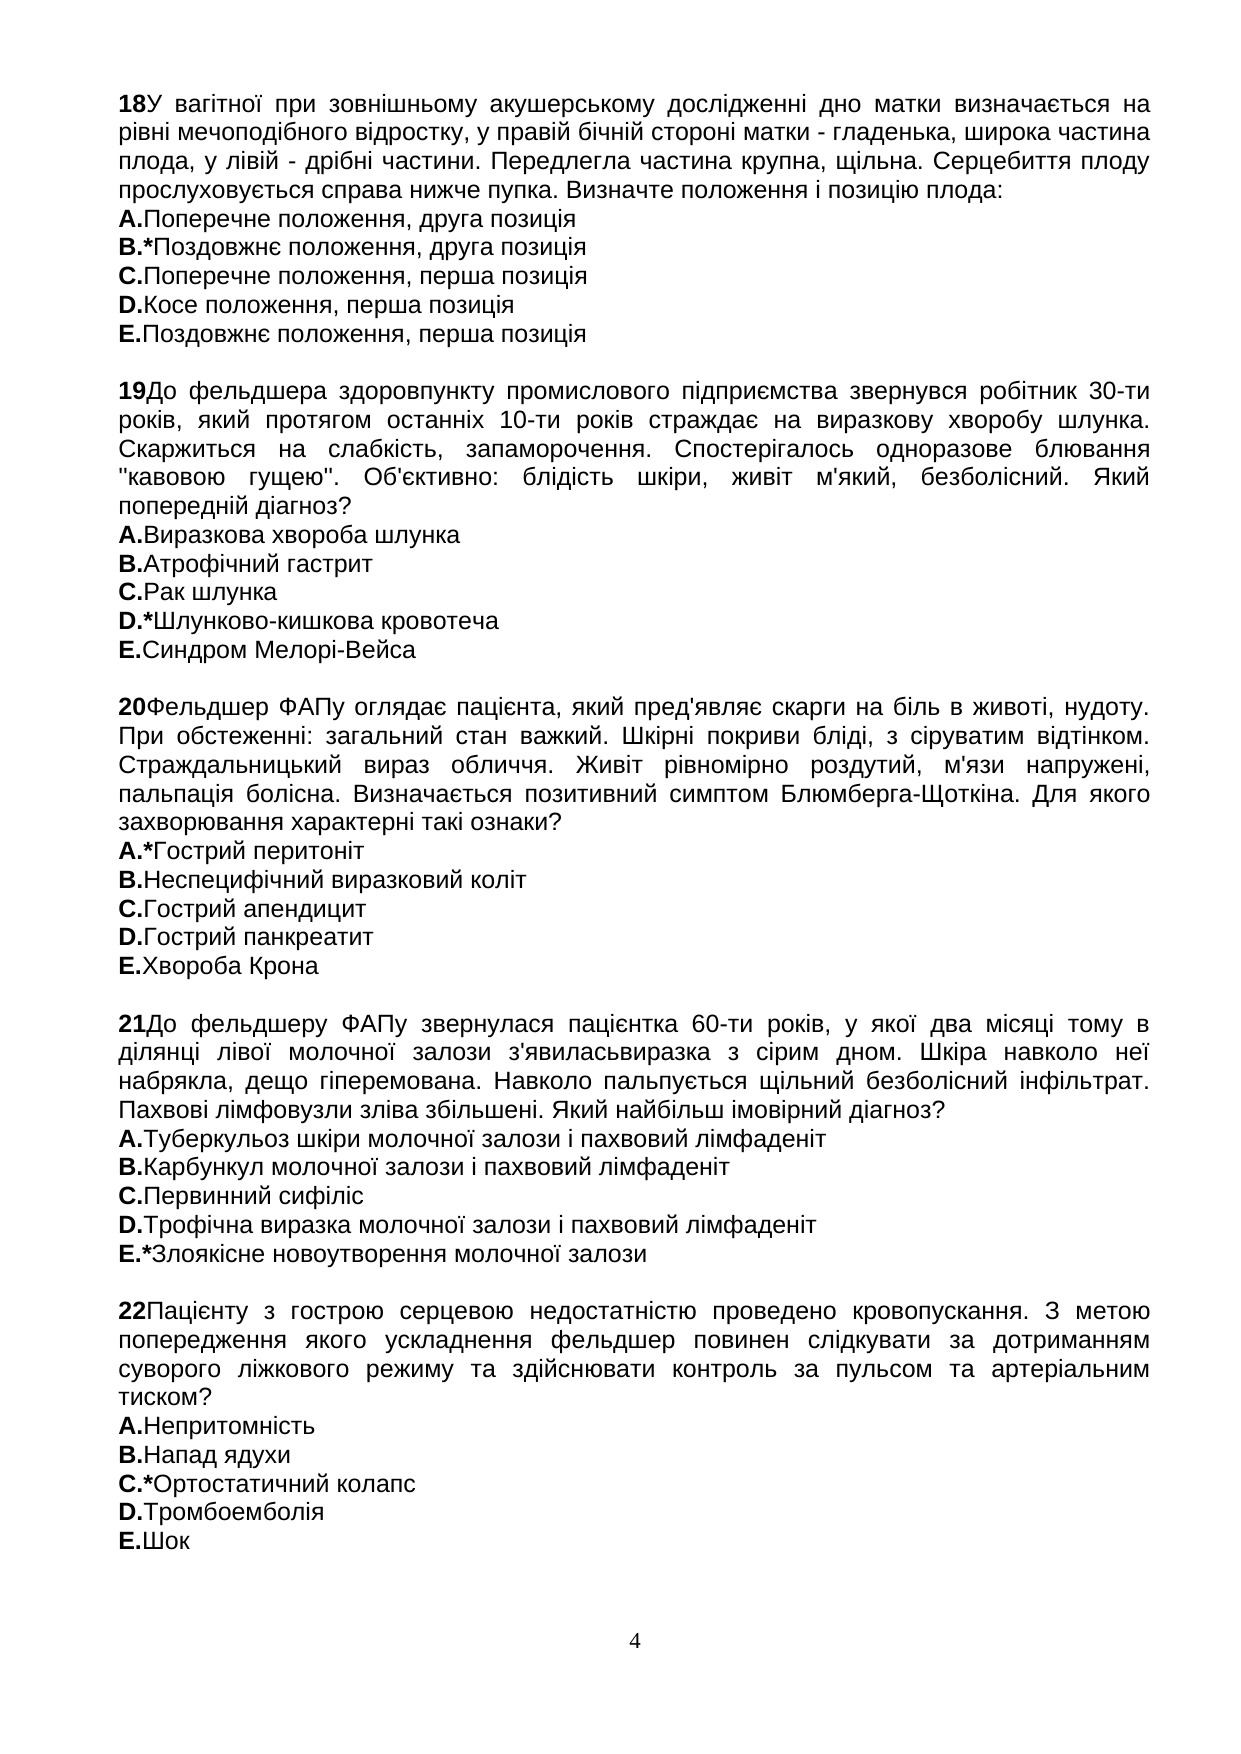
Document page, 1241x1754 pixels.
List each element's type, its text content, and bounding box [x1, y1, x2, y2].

text A.Поперечне положення, друга позиція [118, 204, 1152, 232]
text 19До фельдшера здоровпункту промислового підприємства звернувся робітник 30-ти років, який протягом останніх 10-ти років страждає на виразкову хворобу шлунка. Скаржиться на слабкість, запаморочення. Спостерігалось одноразове блювання ''кавовою гущею''. Об'єктивно: блідість шкіри, живіт м'який, безболісний. Який попередній діагноз? [118, 376, 1152, 520]
text E.*Злоякісне новоутворення молочної залози [118, 1239, 1152, 1267]
text D.Косе положення, перша позиція [118, 290, 1152, 319]
text D.Гострий панкреатит [118, 922, 1152, 951]
text C.Гострий апендицит [118, 894, 1152, 922]
text D.Тромбоемболія [118, 1497, 1152, 1526]
text B.Карбункул молочної залози і пахвовий лімфаденіт [118, 1152, 1152, 1181]
text B.Напад ядухи [118, 1440, 1152, 1469]
text A.Непритомність [118, 1411, 1152, 1440]
text B.*Поздовжнє положення, друга позиція [118, 232, 1152, 261]
text E.Хвороба Крона [118, 951, 1152, 980]
text E.Поздовжнє положення, перша позиція [118, 319, 1152, 347]
text B.Атрофічний гастрит [118, 549, 1152, 577]
text C.*Ортостатичний колапс [118, 1469, 1152, 1497]
text A.Туберкульоз шкіри молочної залози і пахвовий лімфаденіт [118, 1124, 1152, 1152]
text C.Первинний сифіліс [118, 1181, 1152, 1210]
text 18У вагітної при зовнішньому акушерському дослідженні дно матки визначається на рівні мечоподібного відростку, у правій бічній стороні матки - гладенька, широка частина плода, у лівій - дрібні частини. Передлегла частина крупна, щільна. Серцебиття плоду прослуховується справа нижче пупка. Визначте положення і позицію плода: [118, 89, 1152, 204]
text E.Синдром Мелорі-Вейса [118, 635, 1152, 664]
text 21До фельдшеру ФАПу звернулася пацієнтка 60-ти років, у якої два місяці тому в ділянці лівої молочної залози з'явиласьвиразка з сірим дном. Шкіра навколо неї набрякла, дещо гіперемована. Навколо пальпується щільний безболісний інфільтрат. Пахвові лімфовузли зліва збільшені. Який найбільш імовірний діагноз? [118, 1009, 1152, 1124]
text D.Трофічна виразка молочної залози і пахвовий лімфаденіт [118, 1210, 1152, 1239]
text 20Фельдшер ФАПу оглядає пацієнта, який пред'являє скарги на біль в животі, нудоту. При обстеженні: загальний стан важкий. Шкірні покриви бліді, з сіруватим відтінком. Страждальницький вираз обличчя. Живіт рівномірно роздутий, м'язи напружені, пальпація болісна. Визначається позитивний симптом Блюмберга-Щоткіна. Для якого захворювання характерні такі ознаки? [118, 692, 1152, 836]
text B.Неспецифічний виразковий коліт [118, 865, 1152, 894]
text D.*Шлунково-кишкова кровотеча [118, 606, 1152, 635]
text C.Поперечне положення, перша позиція [118, 261, 1152, 290]
text 22Пацієнту з гострою серцевою недостатністю проведено кровопускання. З метою попередження якого ускладнення фельдшер повинен слідкувати за дотриманням суворого ліжкового режиму та здійснювати контроль за пульсом та артеріальним тиском? [118, 1296, 1152, 1411]
text E.Шок [118, 1526, 1152, 1555]
text C.Рак шлунка [118, 577, 1152, 606]
text A.*Гострий перитоніт [118, 836, 1152, 865]
text A.Виразкова хвороба шлунка [118, 520, 1152, 549]
